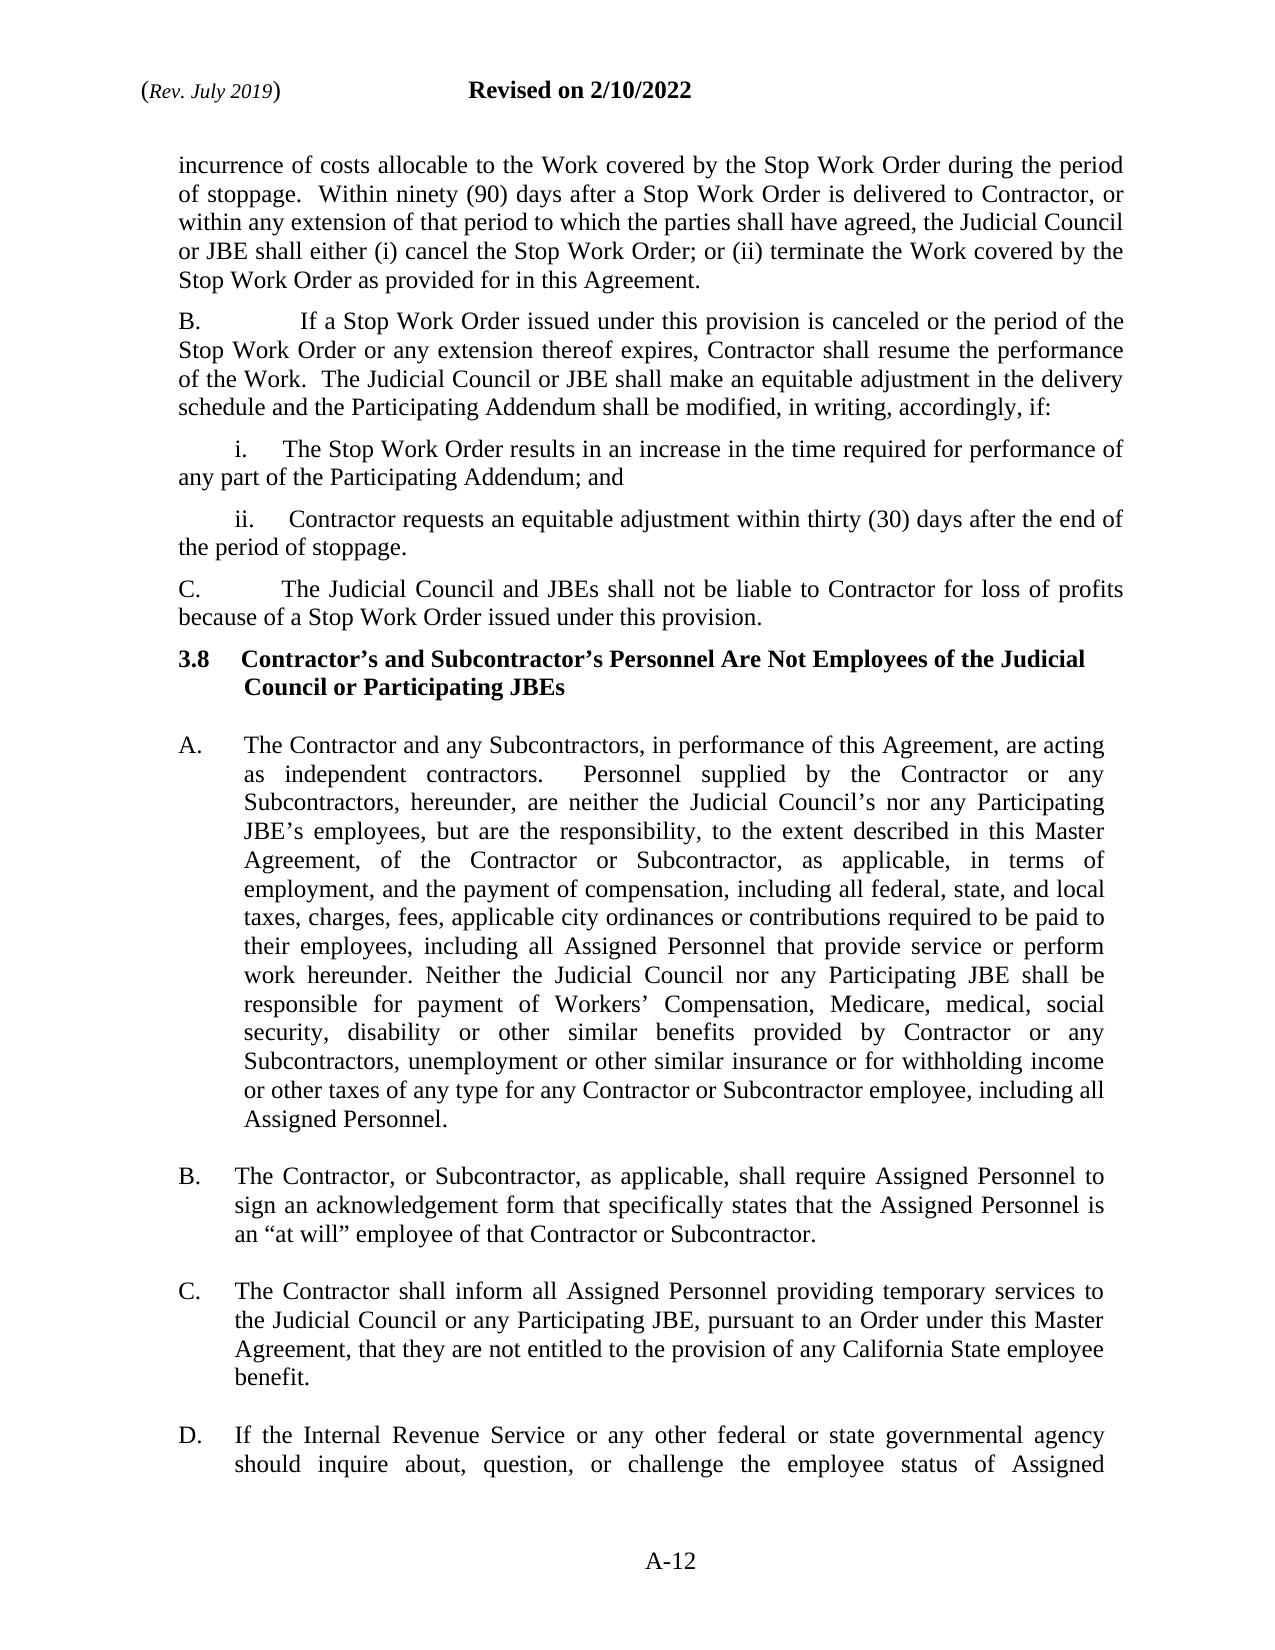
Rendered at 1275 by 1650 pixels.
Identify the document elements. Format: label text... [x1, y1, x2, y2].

list The Contractor, or Subcontractor, as applicable, shall require Assigned Personnel to sign an acknowledgement form that specifically states that the Assigned Personnel is an “at will” employee of that Contractor or Subcontractor. [178, 1161, 1106, 1247]
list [178, 1420, 1106, 1477]
text i. The Stop Work Order results in an increase in the time required for performance of any part of the Participating Addendum; and [178, 434, 1125, 491]
list If a Stop Work Order issued under this provision is canceled or the period of the Stop Work Order or any extension thereof expires, Contractor shall resume the performance of the Work. The Judicial Council or JBE shall make an equitable adjustment in the delivery schedule and the Participating Addendum shall be modified, in writing, accordingly, if: [178, 306, 1125, 421]
list The Judicial Council and JBEs shall not be liable to Contractor for loss of profits because of a Stop Work Order issued under this provision. [178, 574, 1125, 631]
list 3.8 Contractor’s and Subcontractor’s Personnel Are Not Employees of the Judicial Council or Participating JBEs [178, 644, 1125, 701]
list The Contractor shall inform all Assigned Personnel providing temporary services to the Judicial Council or any Participating JBE, pursuant to an Order under this Master Agreement, that they are not entitled to the provision of any California State employee benefit. [178, 1276, 1106, 1391]
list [178, 150, 1125, 294]
list The Contractor and any Subcontractors, in performance of this Agreement, are acting as independent contractors. Personnel supplied by the Contractor or any Subcontractors, hereunder, are neither the Judicial Council’s nor any Participating JBE’s employees, but are the responsibility, to the extent described in this Master Agreement, of the Contractor or Subcontractor, as applicable, in terms of employment, and the payment of compensation, including all federal, state, and local taxes, charges, fees, applicable city ordinances or contributions required to be paid to their employees, including all Assigned Personnel that provide service or perform work hereunder. Neither the Judicial Council nor any Participating JBE shall be responsible for payment of Workers’ Compensation, Medicare, medical, social security, disability or other similar benefits provided by Contractor or any Subcontractors, unemployment or other similar insurance or for withholding income or other taxes of any type for any Contractor or Subcontractor employee, including all Assigned Personnel. [178, 730, 1106, 1132]
text ii. Contractor requests an equitable adjustment within thirty (30) days after the end of the period of stoppage. [178, 504, 1125, 561]
